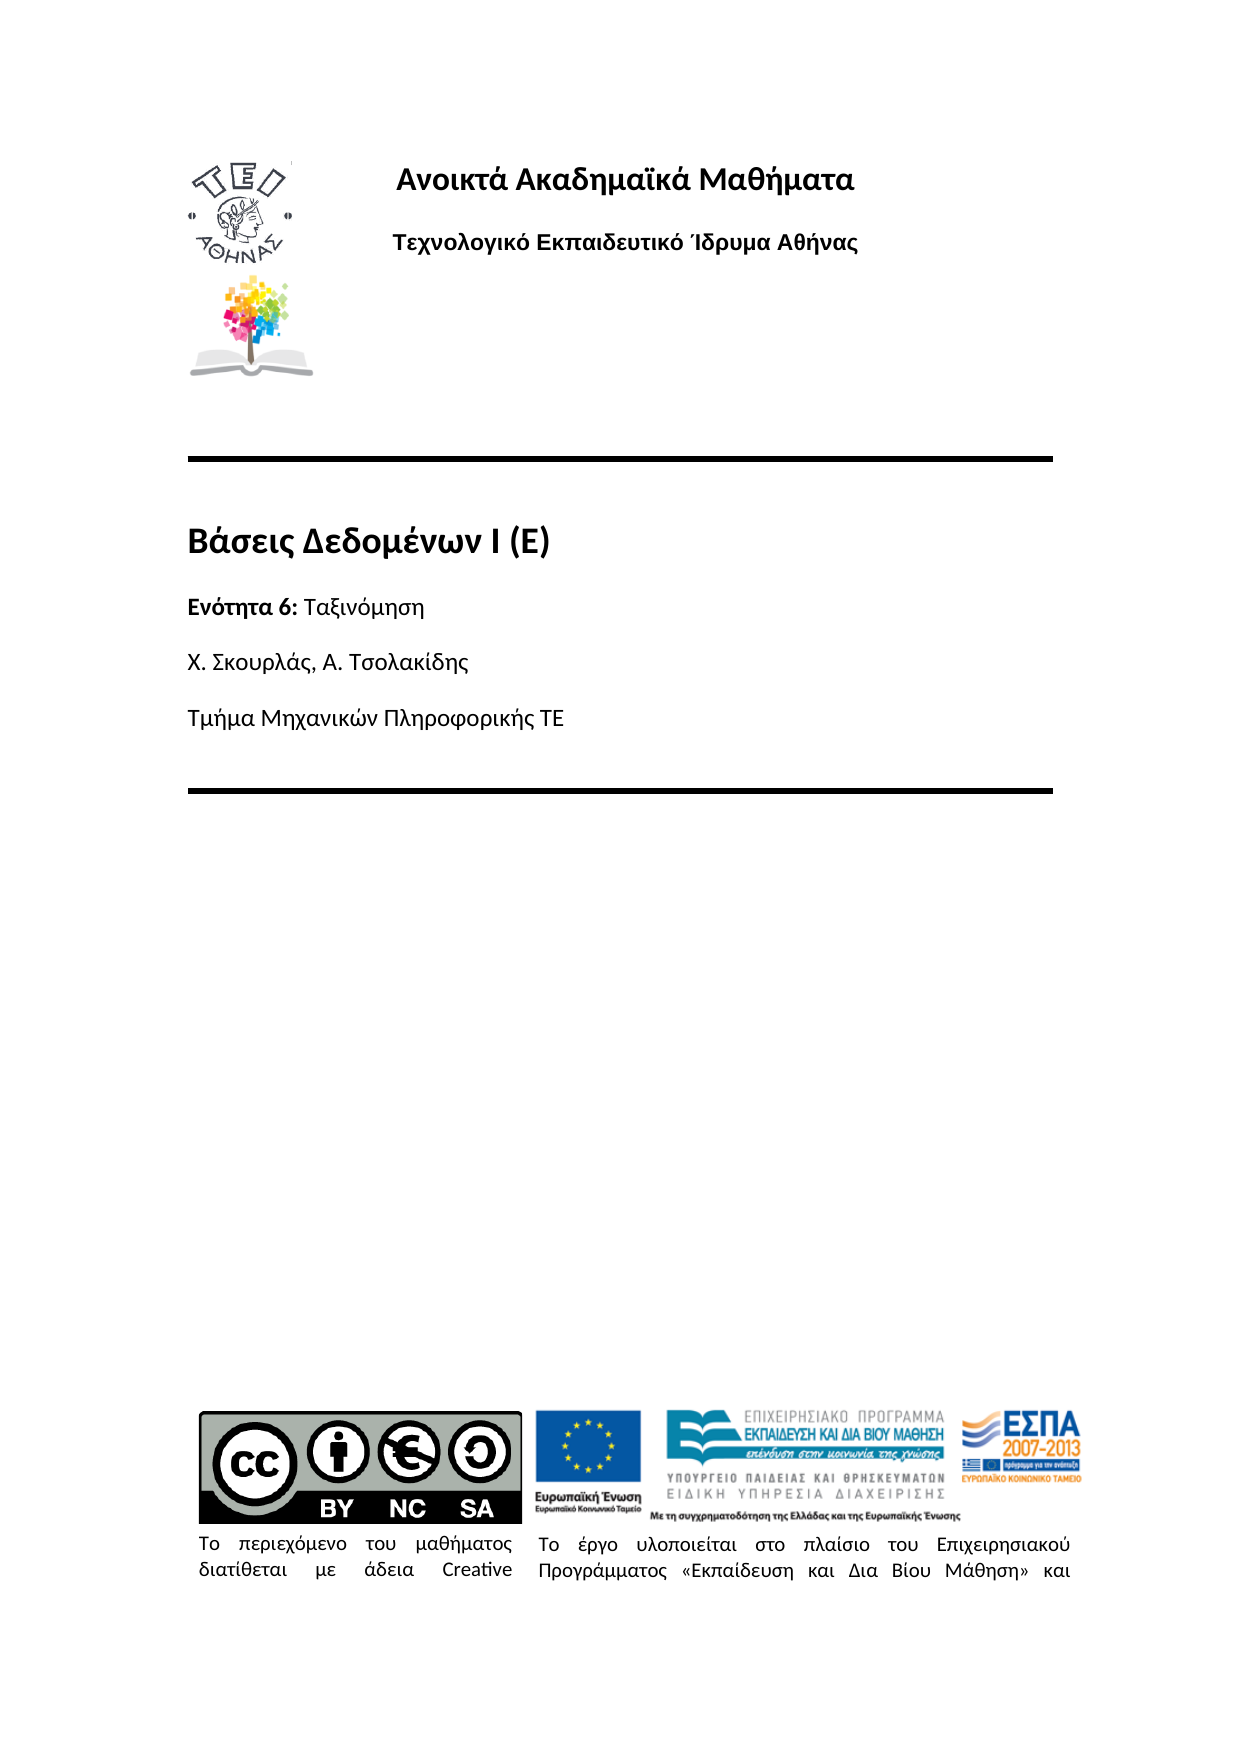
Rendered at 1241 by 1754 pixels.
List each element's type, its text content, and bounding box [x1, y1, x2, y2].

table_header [188, 1403, 524, 1604]
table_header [524, 1403, 1082, 1604]
text Χ. Σκουρλάς, Α. Τσολακίδης [187, 647, 1053, 677]
picture [535, 1402, 1083, 1532]
text Τμήμα Μηχανικών Πληροφορικής ΤΕ [187, 702, 1053, 733]
text Ενότητα 6: Ταξινόμηση [187, 591, 1053, 621]
picture [187, 161, 292, 268]
text Βάσεις Δεδομένων Ι (Ε) [187, 517, 1053, 563]
picture [198, 1411, 523, 1524]
picture [187, 271, 315, 379]
